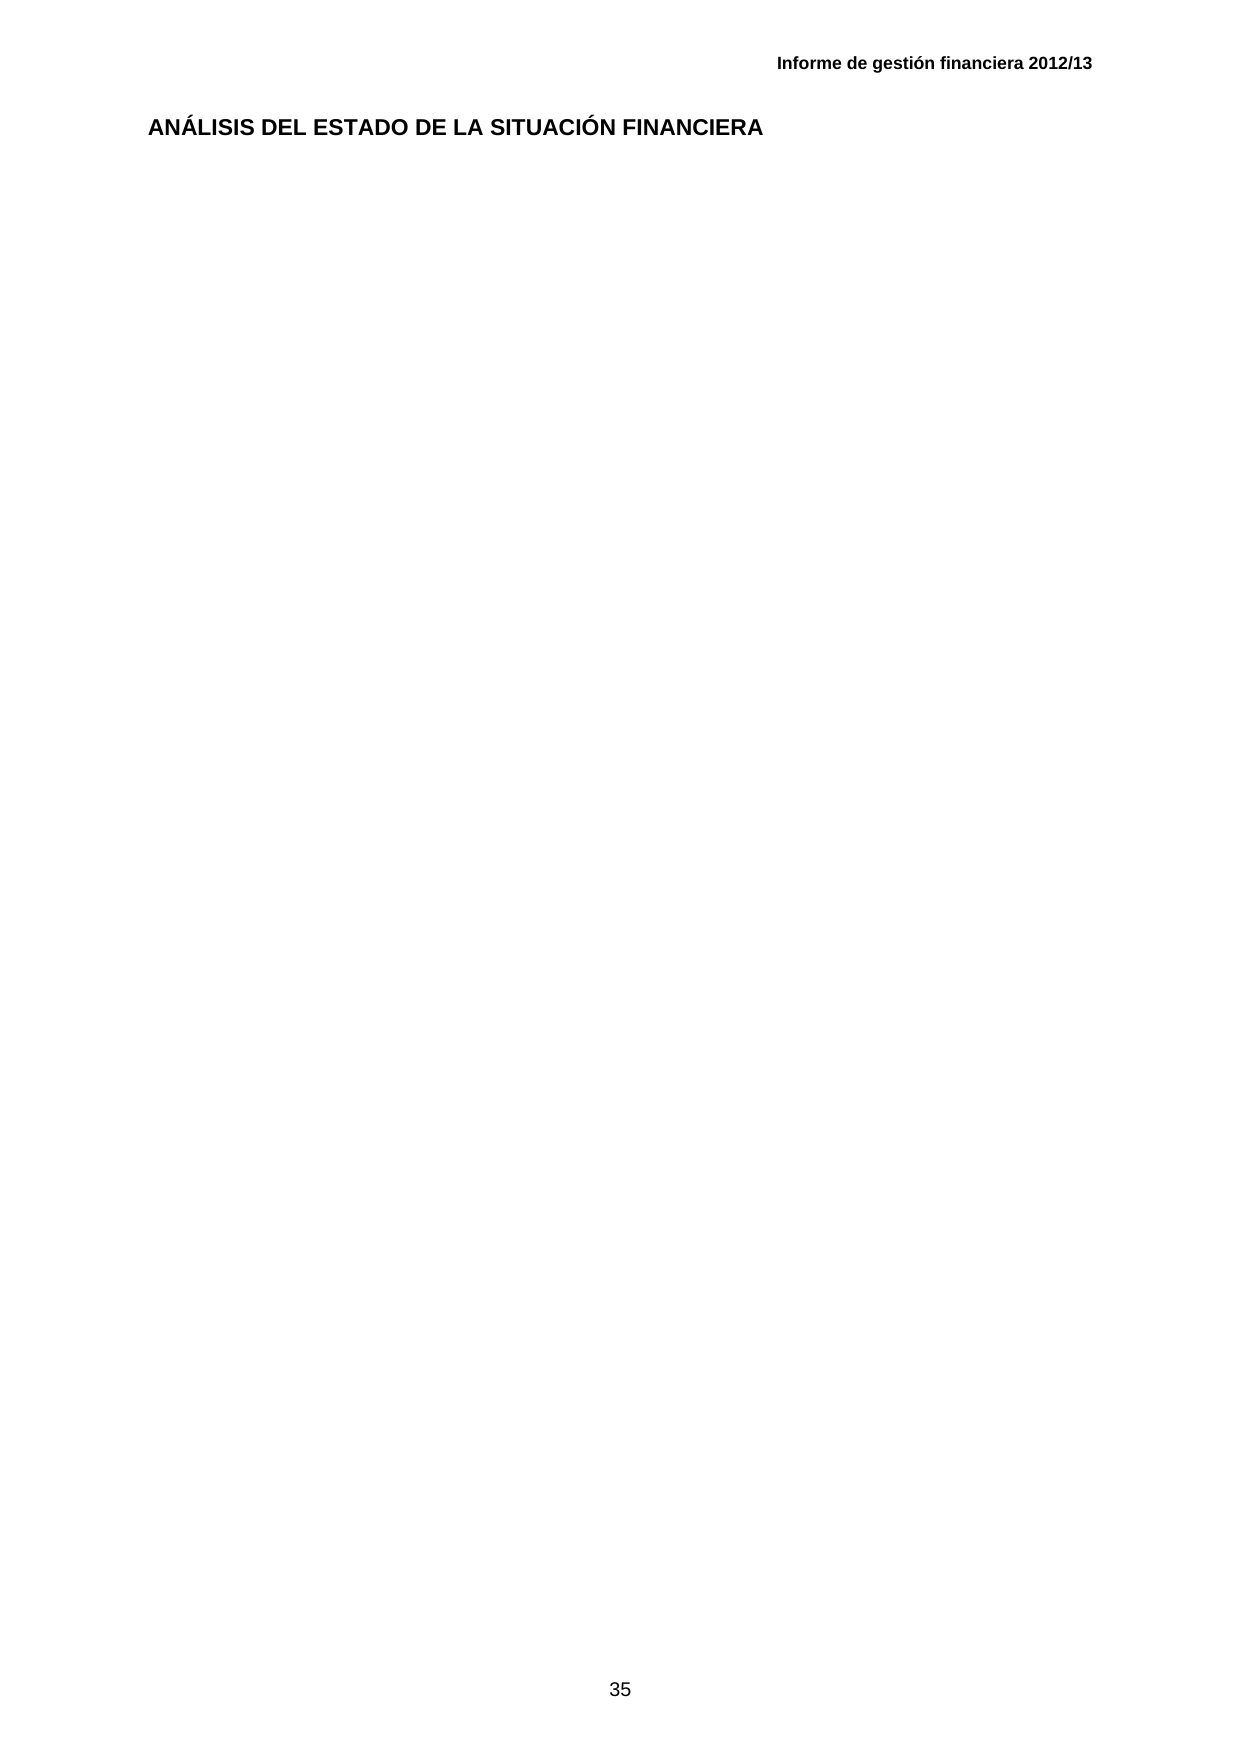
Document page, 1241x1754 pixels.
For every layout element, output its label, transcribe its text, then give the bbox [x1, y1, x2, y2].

subtitle Análisis del estado de la situación financiera [148, 114, 1092, 141]
